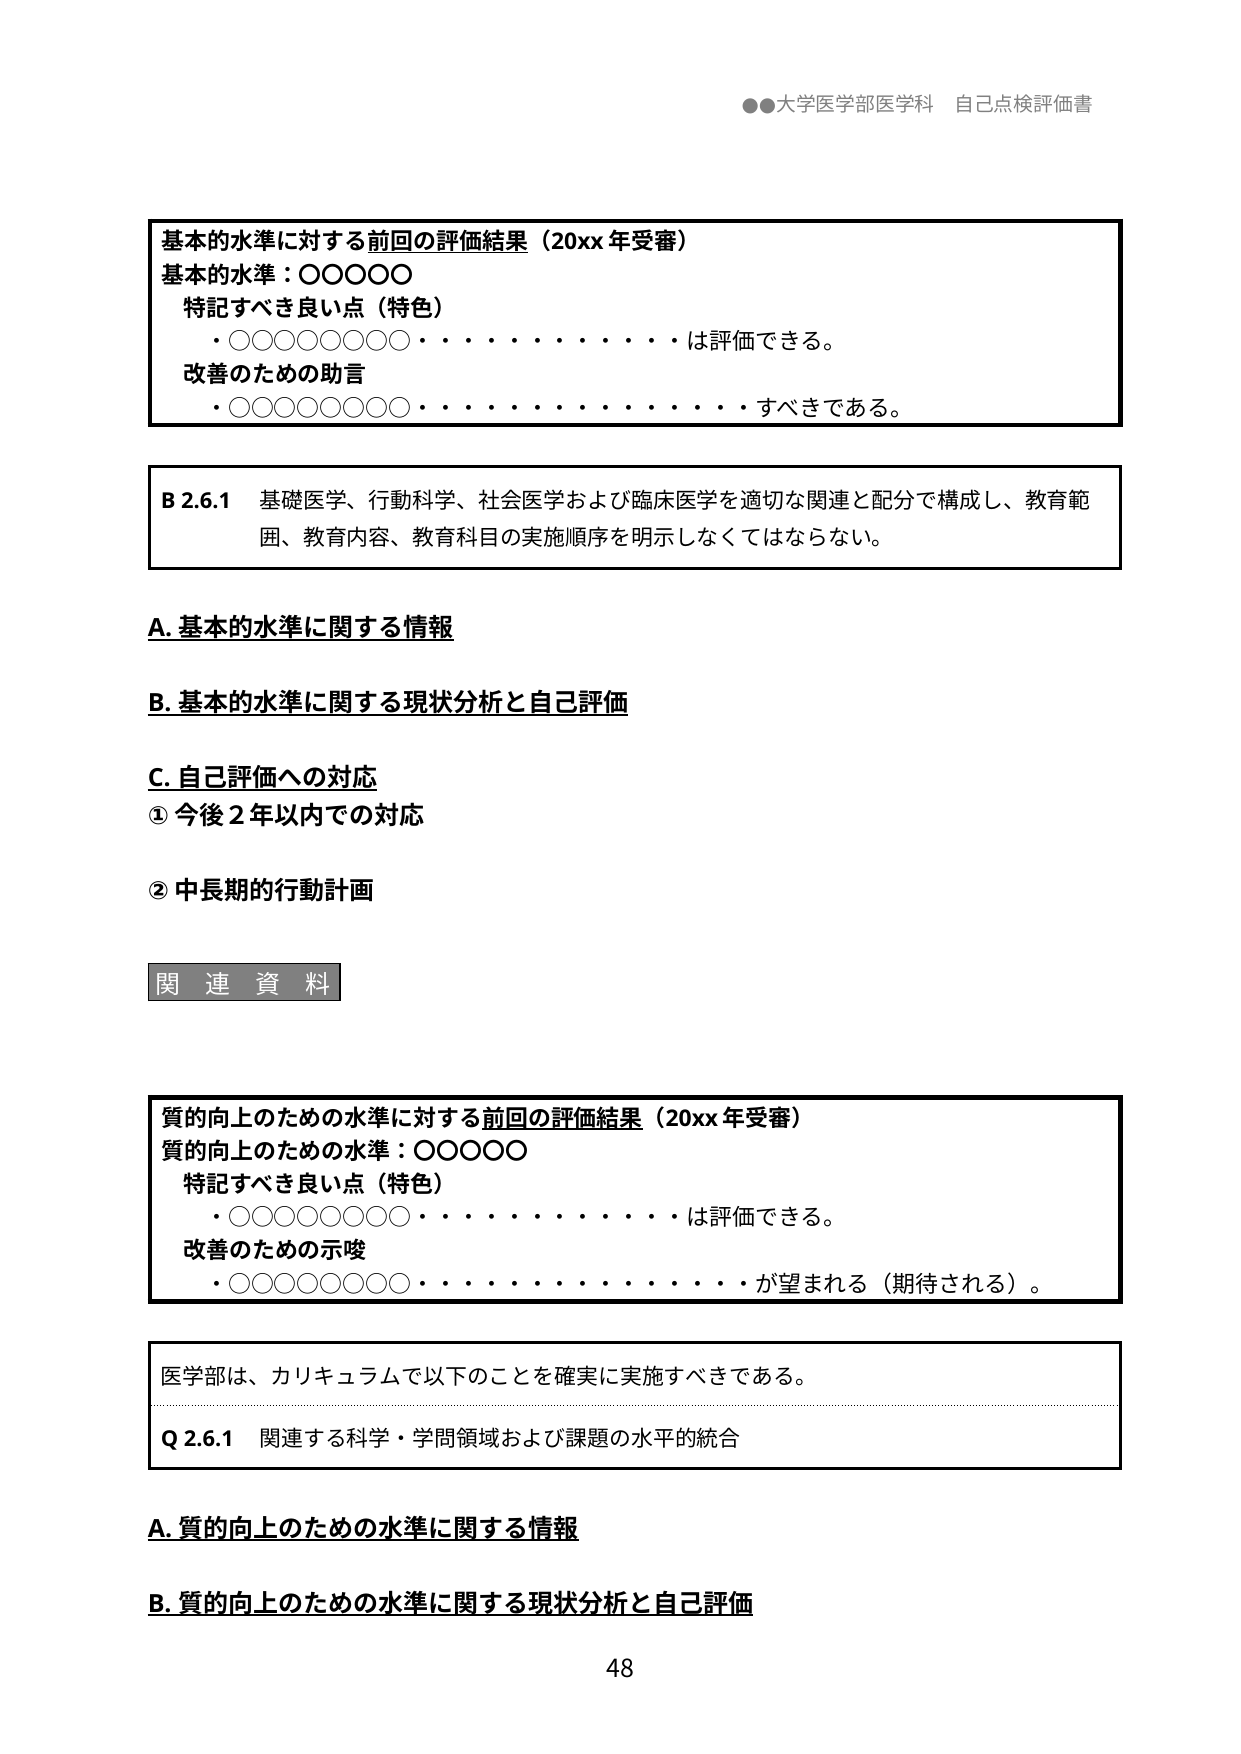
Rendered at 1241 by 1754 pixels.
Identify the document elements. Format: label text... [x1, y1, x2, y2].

text A. 質的向上のための水準に関する情報 [148, 1508, 1092, 1545]
table_header 質的向上のための水準に対する前回の評価結果（20xx年受審） 質的向上のための水準：〇〇〇〇〇 特記すべき良い点（特色） ・○○○○○○○○・・・・・・・・・・・・は評価できる。 改善のための示唆 ・○○○○○○○○・・・・・・・・・・・・・・・が望まれる（期待される）。 [152, 1100, 1118, 1299]
table_header 医学部は、カリキュラムで以下のことを確実に実施すべきである。 [151, 1344, 1119, 1405]
table_header 基本的水準に対する前回の評価結果（20xx年受審） 基本的水準：〇〇〇〇〇 特記すべき良い点（特色） ・○○○○○○○○・・・・・・・・・・・・は評価できる。 改善のための助言 ・○○○○○○○○・・・・・・・・・・・・・・・すべきである。 [152, 223, 1118, 423]
text 関 連 資 料/ [148, 945, 1092, 1020]
table_header B 2.6.1 基礎医学、行動科学、社会医学および臨床医学を適切な関連と配分で構成し、教育範囲、教育内容、教育科目の実施順序を明示しなくてはならない。 [151, 468, 1119, 567]
text C. 自己評価への対応 [148, 757, 1092, 795]
text ②中長期的行動計画 [148, 870, 1093, 907]
text ①今後２年以内での対応 [148, 795, 1093, 832]
text B. 質的向上のための水準に関する現状分析と自己評価 [148, 1583, 1092, 1620]
text A. 基本的水準に関する情報 [148, 607, 1092, 645]
table_cell Q 2.6.1 関連する科学・学問領域および課題の水平的統合 [151, 1405, 1119, 1467]
text B. 基本的水準に関する現状分析と自己評価 [148, 682, 1092, 720]
